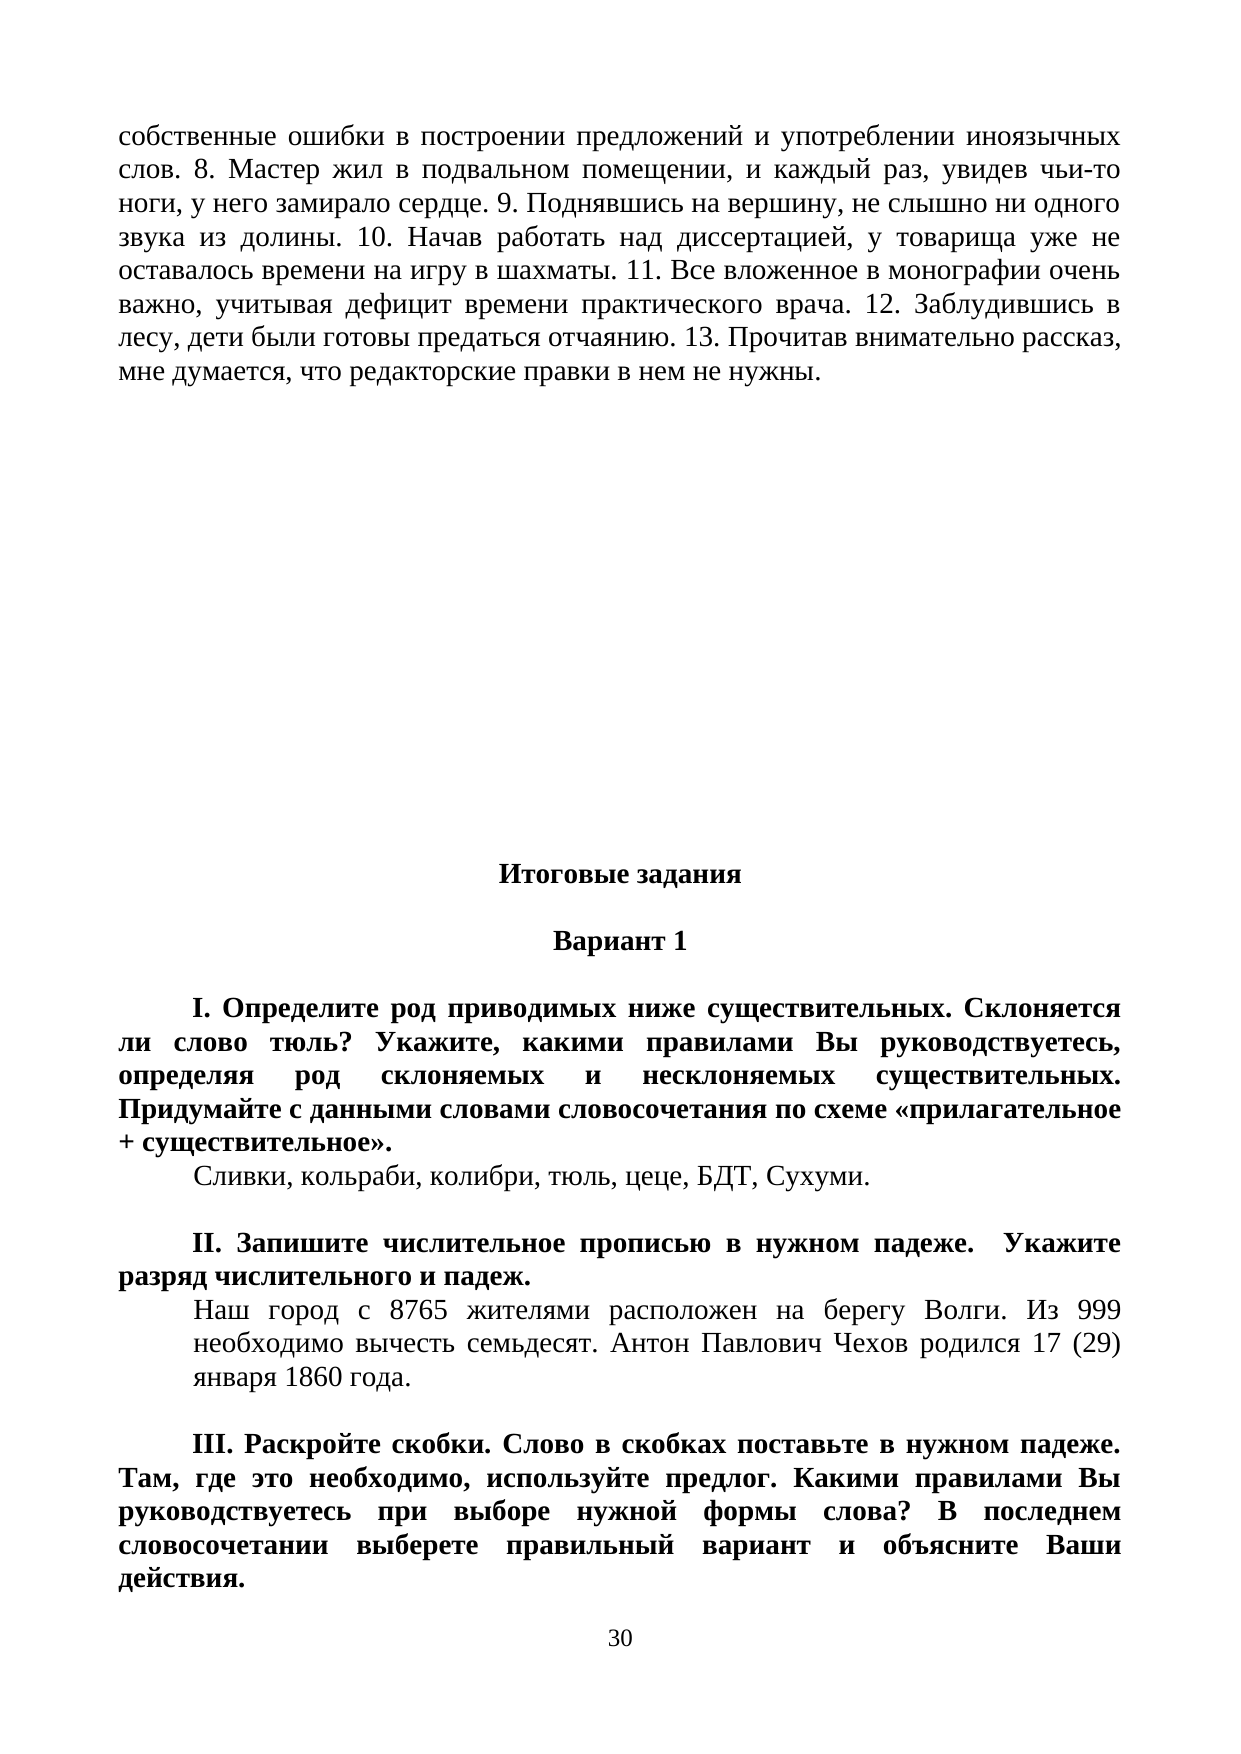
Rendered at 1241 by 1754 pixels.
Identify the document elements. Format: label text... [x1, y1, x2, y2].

text Вариант 1 [118, 923, 1122, 957]
text II. Запишите числительное прописью в нужном падеже. Укажите разряд числительного и падеж. [118, 1225, 1122, 1292]
text III. Раскройте скобки. Слово в скобках поставьте в нужном падеже. Там, где это необходимо, используйте предлог. Какими правилами Вы руководствуетесь при выборе нужной формы слова? В последнем словосочетании выберете правильный вариант и объясните Ваши действия. [118, 1426, 1122, 1594]
text I. Определите род приводимых ниже существительных. Склоняется ли слово тюль? Укажите, какими правилами Вы руководствуетесь, определяя род склоняемых и несклоняемых существительных. Придумайте с данными словами словосочетания по схеме «прилагательное + существительное». [118, 990, 1122, 1158]
text Итоговые задания [118, 856, 1122, 889]
text Наш город с 8765 жителями расположен на берегу Волги. Из 999 необходимо вычесть семьдесят. Антон Павлович Чехов родился 17 (29) января 1860 года. [193, 1292, 1122, 1393]
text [118, 118, 1122, 386]
text Сливки, кольраби, колибри, тюль, цеце, БДТ, Сухуми. [193, 1158, 1122, 1191]
